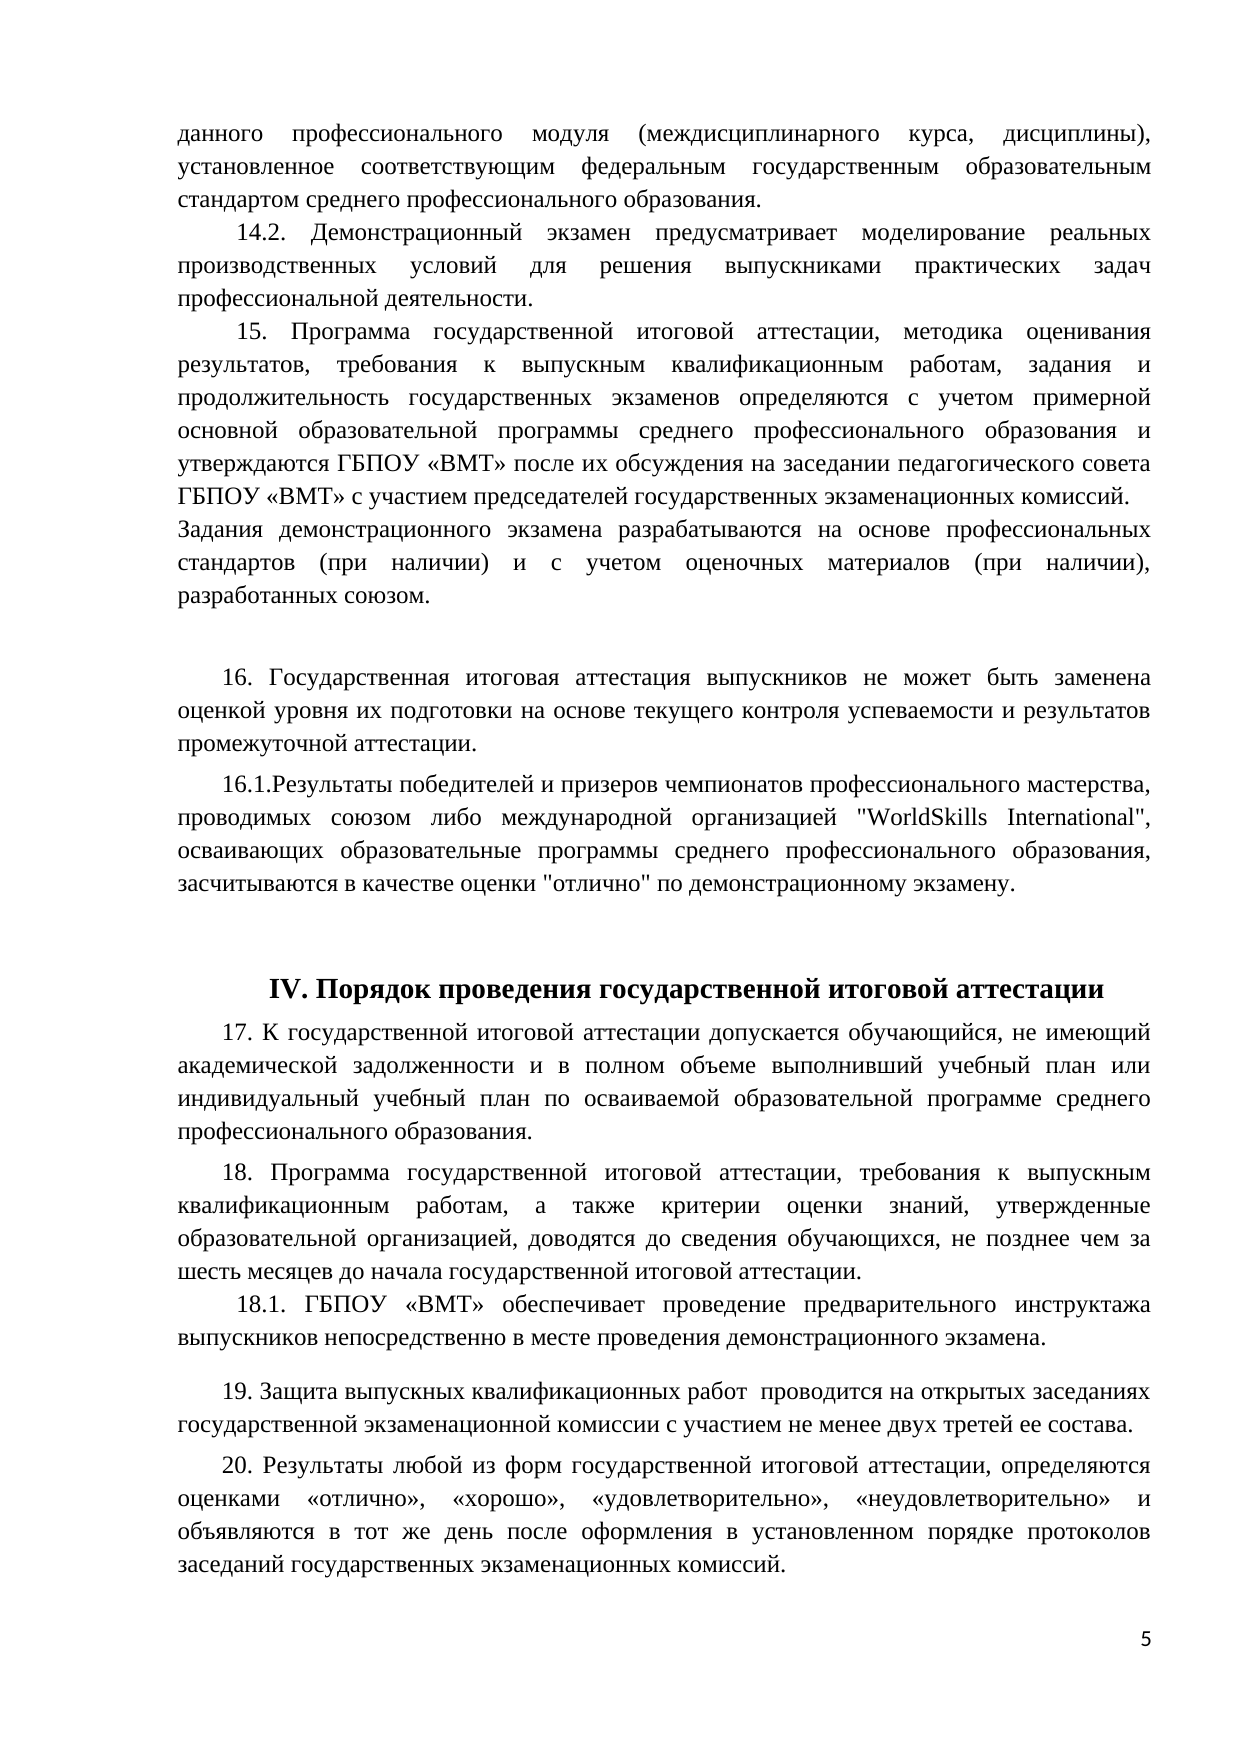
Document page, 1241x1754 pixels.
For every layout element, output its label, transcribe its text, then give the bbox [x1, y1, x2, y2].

text 16.1.Результаты победителей и призеров чемпионатов профессионального мастерства, проводимых союзом либо международной организацией "WorldSkills International", осваивающих образовательные программы среднего профессионального образования, засчитываются в качестве оценки "отлично" по демонстрационному экзамену. [177, 769, 1152, 897]
text 17. К государственной итоговой аттестации допускается обучающийся, не имеющий академической задолженности и в полном объеме выполнивший учебный план или индивидуальный учебный план по осваиваемой образовательной программе среднего профессионального образования. [177, 1017, 1152, 1145]
text 19. Защита выпускных квалификационных работ проводится на открытых заседаниях государственной экзаменационной комиссии с участием не менее двух третей ее состава. [177, 1376, 1152, 1438]
text IV. Порядок проведения государственной итоговой аттестации [177, 971, 1152, 1004]
text 18. Программа государственной итоговой аттестации, требования к выпускным квалификационным работам, а также критерии оценки знаний, утвержденные образовательной организацией, доводятся до сведения обучающихся, не позднее чем за шесть месяцев до начала государственной итоговой аттестации. [177, 1157, 1152, 1285]
text 15. Программа государственной итоговой аттестации, методика оценивания результатов, требования к выпускным квалификационным работам, задания и продолжительность государственных экзаменов определяются с учетом примерной основной образовательной программы среднего профессионального образования и утверждаются ГБПОУ «ВМТ» после их обсуждения на заседании педагогического совета ГБПОУ «ВМТ» с участием председателей государственных экзаменационных комиссий. [177, 316, 1152, 510]
text Задания демонстрационного экзамена разрабатываются на основе профессиональных стандартов (при наличии) и с учетом оценочных материалов (при наличии), разработанных союзом. [177, 514, 1152, 609]
text 18.1. ГБПОУ «ВМТ» обеспечивает проведение предварительного инструктажа выпускников непосредственно в месте проведения демонстрационного экзамена. [177, 1289, 1152, 1351]
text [177, 118, 1152, 213]
text 16. Государственная итоговая аттестация выпускников не может быть заменена оценкой уровня их подготовки на основе текущего контроля успеваемости и результатов промежуточной аттестации. [177, 662, 1152, 757]
text 14.2. Демонстрационный экзамен предусматривает моделирование реальных производственных условий для решения выпускниками практических задач профессиональной деятельности. [177, 217, 1152, 312]
text 20. Результаты любой из форм государственной итоговой аттестации, определяются оценками «отлично», «хорошо», «удовлетворительно», «неудовлетворительно» и объявляются в тот же день после оформления в установленном порядке протоколов заседаний государственных экзаменационных комиссий. [177, 1450, 1152, 1578]
